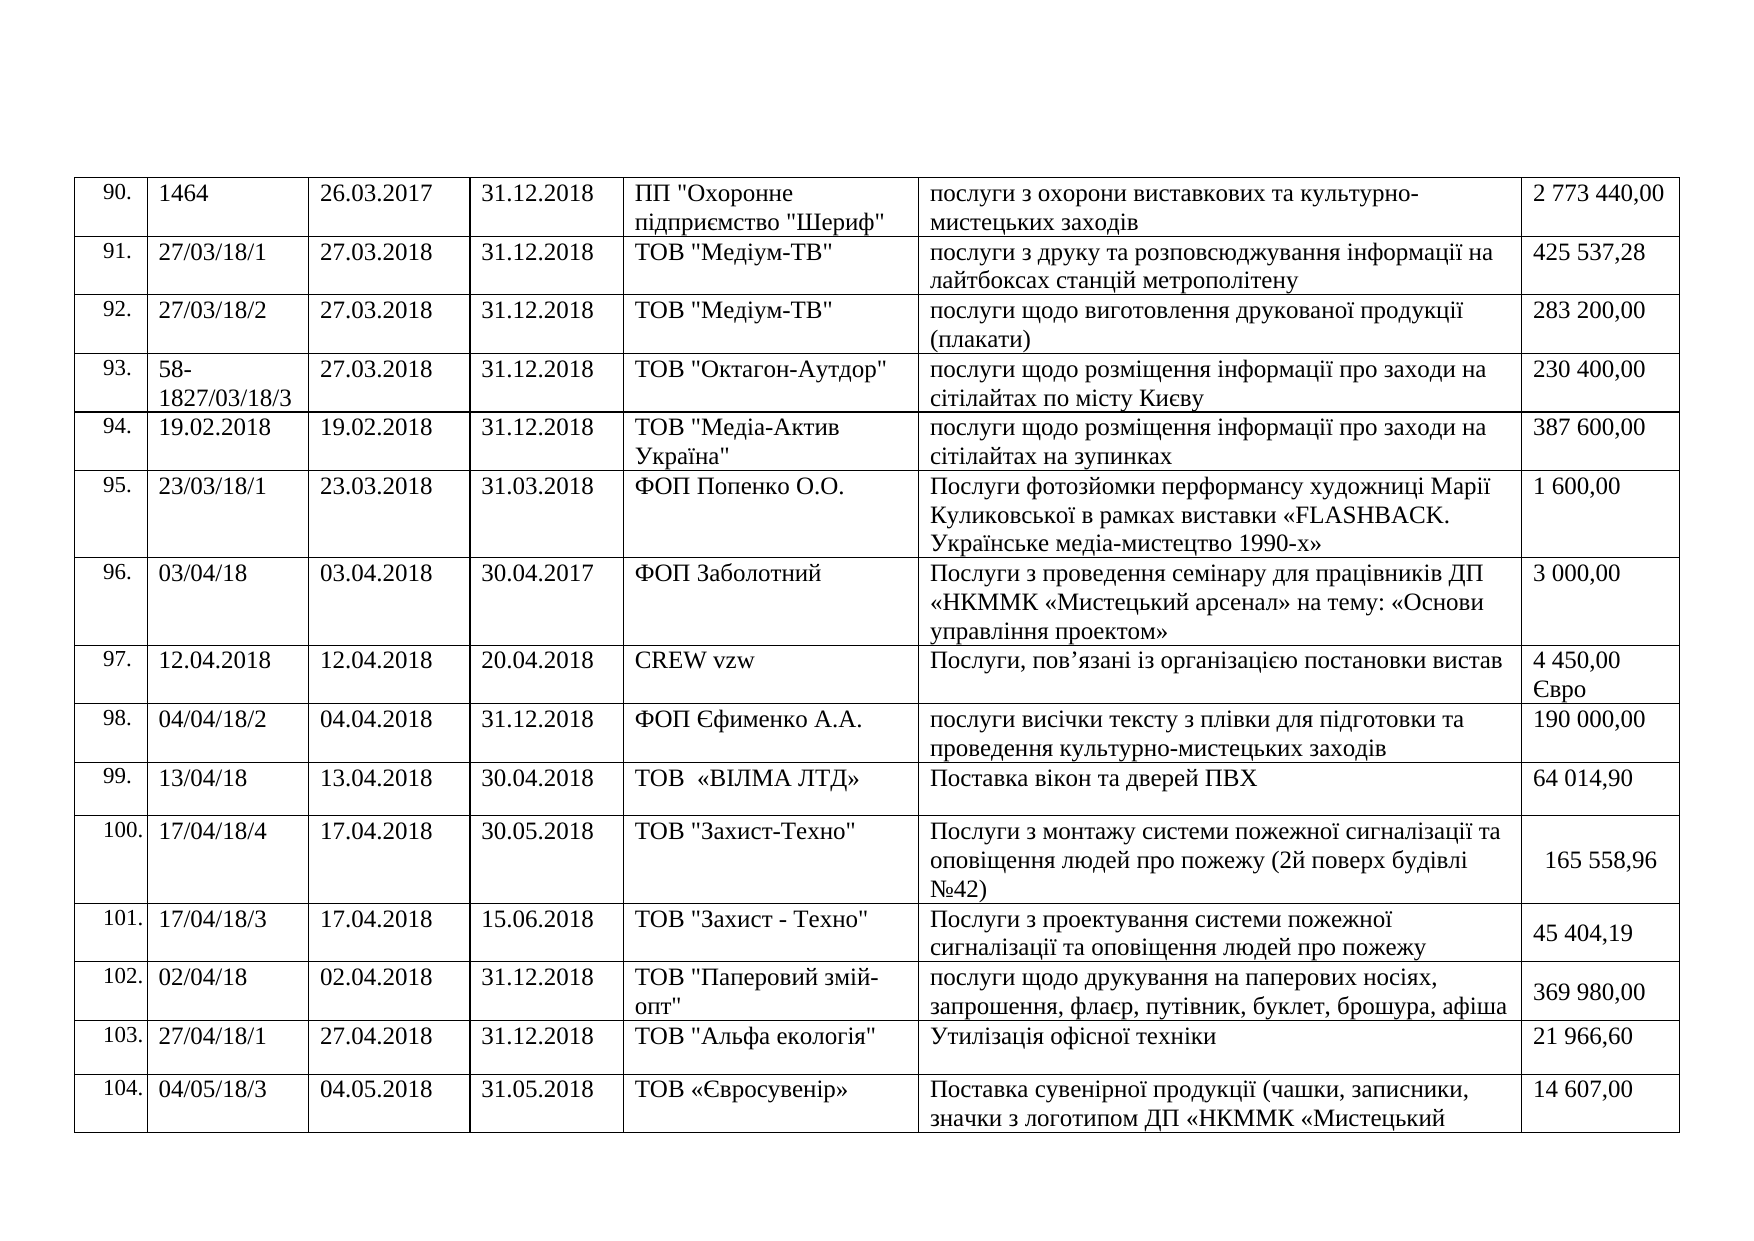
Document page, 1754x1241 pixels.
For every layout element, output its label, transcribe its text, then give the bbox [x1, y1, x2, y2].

table_cell 4 450,00 Євро [1522, 646, 1679, 703]
table_cell ФОП Заболотний [624, 558, 918, 644]
table_cell послуги з друку та розповсюджування інформації на лайтбоксах станцій метрополітену [919, 237, 1521, 294]
table_cell 04.04.2018 [309, 704, 469, 762]
table_cell 27/04/18/1 [148, 1021, 308, 1073]
table_cell [75, 704, 147, 762]
table_cell 27/03/18/2 [148, 295, 308, 353]
table_cell 19.02.2018 [309, 413, 469, 470]
table_cell ТОВ «ВІЛМА ЛТД» [624, 763, 918, 815]
table_cell CREW vzw [624, 646, 918, 703]
table_cell 04.05.2018 [309, 1075, 469, 1132]
table_cell Утилізація офісної техніки [919, 1021, 1521, 1073]
table_cell 21 966,60 [1522, 1021, 1679, 1073]
table_cell [75, 354, 147, 411]
table_cell 13/04/18 [148, 763, 308, 815]
table_cell ФОП Попенко О.О. [624, 471, 918, 557]
table_cell послуги щодо розміщення інформації про заходи на сітілайтах по місту Києву [919, 354, 1521, 411]
table_cell 27.03.2018 [309, 354, 469, 411]
table_cell 58-1827/03/18/3 [148, 354, 308, 411]
table_cell 17.04.2018 [309, 904, 469, 961]
table_cell ФОП Єфименко А.А. [624, 704, 918, 762]
table_cell 20.04.2018 [471, 646, 623, 703]
table_cell [75, 816, 147, 903]
table_cell 17/04/18/4 [148, 816, 308, 903]
table_cell [75, 904, 147, 961]
table_cell 23.03.2018 [309, 471, 469, 557]
table_cell 369 980,00 [1522, 962, 1679, 1020]
table_cell послуги з охорони виставкових та культурно-мистецьких заходів [919, 178, 1521, 236]
table_cell 04/04/18/2 [148, 704, 308, 762]
table_cell [75, 237, 147, 294]
table_cell 64 014,90 [1522, 763, 1679, 815]
table_cell 31.03.2018 [471, 471, 623, 557]
table_cell 17.04.2018 [309, 816, 469, 903]
table_cell 2 773 440,00 [1522, 178, 1679, 236]
table_cell послуги висічки тексту з плівки для підготовки та проведення культурно-мистецьких заходів [919, 704, 1521, 762]
table_cell 02.04.2018 [309, 962, 469, 1020]
table_cell Поставка вікон та дверей ПВХ [919, 763, 1521, 815]
table_cell ТОВ "Медіум-ТВ" [624, 237, 918, 294]
table_cell 31.12.2018 [471, 237, 623, 294]
table_cell ТОВ "Паперовий змій-опт" [624, 962, 918, 1020]
table_cell 12.04.2018 [309, 646, 469, 703]
table_cell 27.03.2018 [309, 295, 469, 353]
table_cell 03.04.2018 [309, 558, 469, 644]
table_cell ТОВ "Альфа екологія" [624, 1021, 918, 1073]
table_cell 26.03.2017 [309, 178, 469, 236]
table_cell 27.04.2018 [309, 1021, 469, 1073]
table_cell послуги щодо розміщення інформації про заходи на сітілайтах на зупинках [919, 413, 1521, 470]
table_cell 230 400,00 [1522, 354, 1679, 411]
table_cell 31.12.2018 [471, 704, 623, 762]
table_cell ТОВ "Медіа-Актив Україна" [624, 413, 918, 470]
table_cell [75, 1021, 147, 1073]
table_cell 14 607,00 [1522, 1075, 1679, 1132]
table_cell ПП "Охоронне підприємство "Шериф" [624, 178, 918, 236]
table_cell [75, 763, 147, 815]
table_cell [75, 1075, 147, 1132]
table_cell 31.12.2018 [471, 1021, 623, 1073]
table_cell послуги щодо виготовлення друкованої продукції (плакати) [919, 295, 1521, 353]
table_cell ТОВ "Захист - Техно" [624, 904, 918, 961]
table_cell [919, 1075, 1521, 1132]
table_cell 1464 [148, 178, 308, 236]
table_cell 165 558,96 [1522, 816, 1679, 903]
table_cell послуги щодо друкування на паперових носіях, запрошення, флаєр, путівник, буклет, брошура, афіша [919, 962, 1521, 1020]
table_cell 190 000,00 [1522, 704, 1679, 762]
table_cell Послуги з проведення семінару для працівників ДП «НКММК «Мистецький арсенал» на тему: «Основи управління проектом» [919, 558, 1521, 644]
table_cell [75, 178, 147, 236]
table_cell 30.04.2017 [471, 558, 623, 644]
table_cell 27.03.2018 [309, 237, 469, 294]
table_cell 31.12.2018 [471, 178, 623, 236]
table_cell 387 600,00 [1522, 413, 1679, 470]
table_cell Послуги, пов’язані із організацією постановки вистав [919, 646, 1521, 703]
table_cell 27/03/18/1 [148, 237, 308, 294]
table_cell 04/05/18/3 [148, 1075, 308, 1132]
table_cell 31.12.2018 [471, 962, 623, 1020]
table_cell 19.02.2018 [148, 413, 308, 470]
table_cell 31.12.2018 [471, 413, 623, 470]
table_cell ТОВ "Захист-Техно" [624, 816, 918, 903]
table_cell ТОВ "Октагон-Аутдор" [624, 354, 918, 411]
table_cell [75, 646, 147, 703]
table_cell ТОВ «Євросувенір» [624, 1075, 918, 1132]
table_cell 31.05.2018 [471, 1075, 623, 1132]
table_cell [75, 558, 147, 644]
table_cell [75, 471, 147, 557]
table_cell ТОВ "Медіум-ТВ" [624, 295, 918, 353]
table_cell 17/04/18/3 [148, 904, 308, 961]
table_cell 283 200,00 [1522, 295, 1679, 353]
table_cell 425 537,28 [1522, 237, 1679, 294]
table_cell 31.12.2018 [471, 354, 623, 411]
table_cell 31.12.2018 [471, 295, 623, 353]
table_cell 13.04.2018 [309, 763, 469, 815]
table_cell 45 404,19 [1522, 904, 1679, 961]
table_cell 03/04/18 [148, 558, 308, 644]
table_cell 3 000,00 [1522, 558, 1679, 644]
table_cell 1 600,00 [1522, 471, 1679, 557]
table_cell Послуги з монтажу системи пожежної сигналізації та оповіщення людей про пожежу (2й поверх будівлі №42) [919, 816, 1521, 903]
table_cell 02/04/18 [148, 962, 308, 1020]
table_cell 12.04.2018 [148, 646, 308, 703]
table_cell 15.06.2018 [471, 904, 623, 961]
table_cell 30.05.2018 [471, 816, 623, 903]
table_cell [75, 413, 147, 470]
table_cell [75, 962, 147, 1020]
table_cell Послуги з проектування системи пожежної сигналізації та оповіщення людей про пожежу [919, 904, 1521, 961]
table_cell 23/03/18/1 [148, 471, 308, 557]
table_cell [75, 295, 147, 353]
table_cell Послуги фотозйомки перформансу художниці Марії Куликовської в рамках виставки «FLASHBACK. Українське медіа-мистецтво 1990-х» [919, 471, 1521, 557]
table_cell 30.04.2018 [471, 763, 623, 815]
